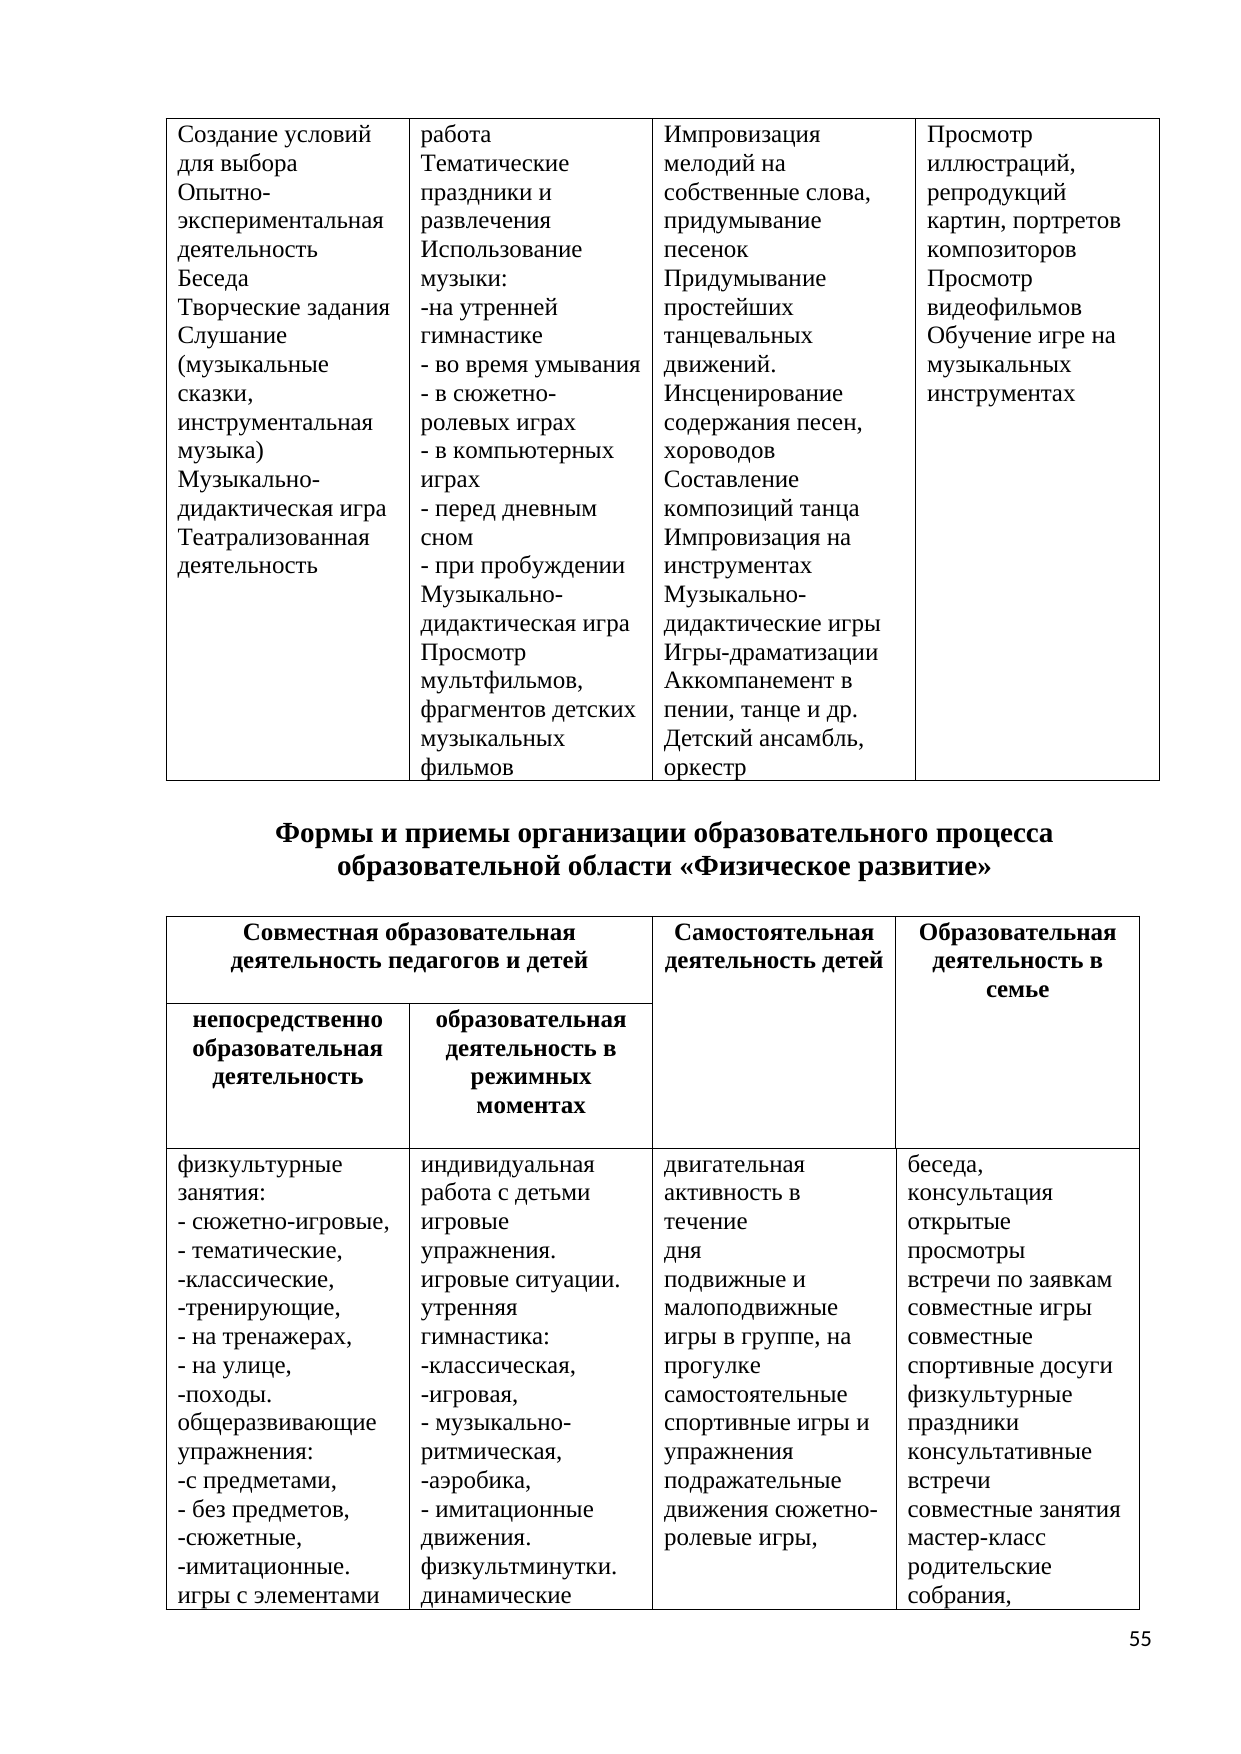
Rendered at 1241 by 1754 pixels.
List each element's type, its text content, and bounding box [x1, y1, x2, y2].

table_cell непосредственно образовательная деятельность [167, 1004, 409, 1148]
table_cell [653, 1149, 896, 1609]
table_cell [410, 1149, 652, 1609]
text Формы и приемы организации образовательного процесса образовательной области «Физическое развитие» [177, 815, 1152, 882]
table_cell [653, 119, 915, 780]
table_header Образовательная деятельность в семье [896, 917, 1139, 1148]
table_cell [167, 119, 409, 780]
table_header Самостоятельная деятельность детей [653, 917, 895, 1148]
table_cell образовательная деятельность в режимных моментах [410, 1004, 652, 1148]
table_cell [167, 1149, 409, 1609]
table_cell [916, 119, 1159, 780]
table_header Совместная образовательная деятельность педагогов и детей [167, 917, 652, 1003]
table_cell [410, 119, 652, 780]
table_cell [897, 1149, 1139, 1609]
